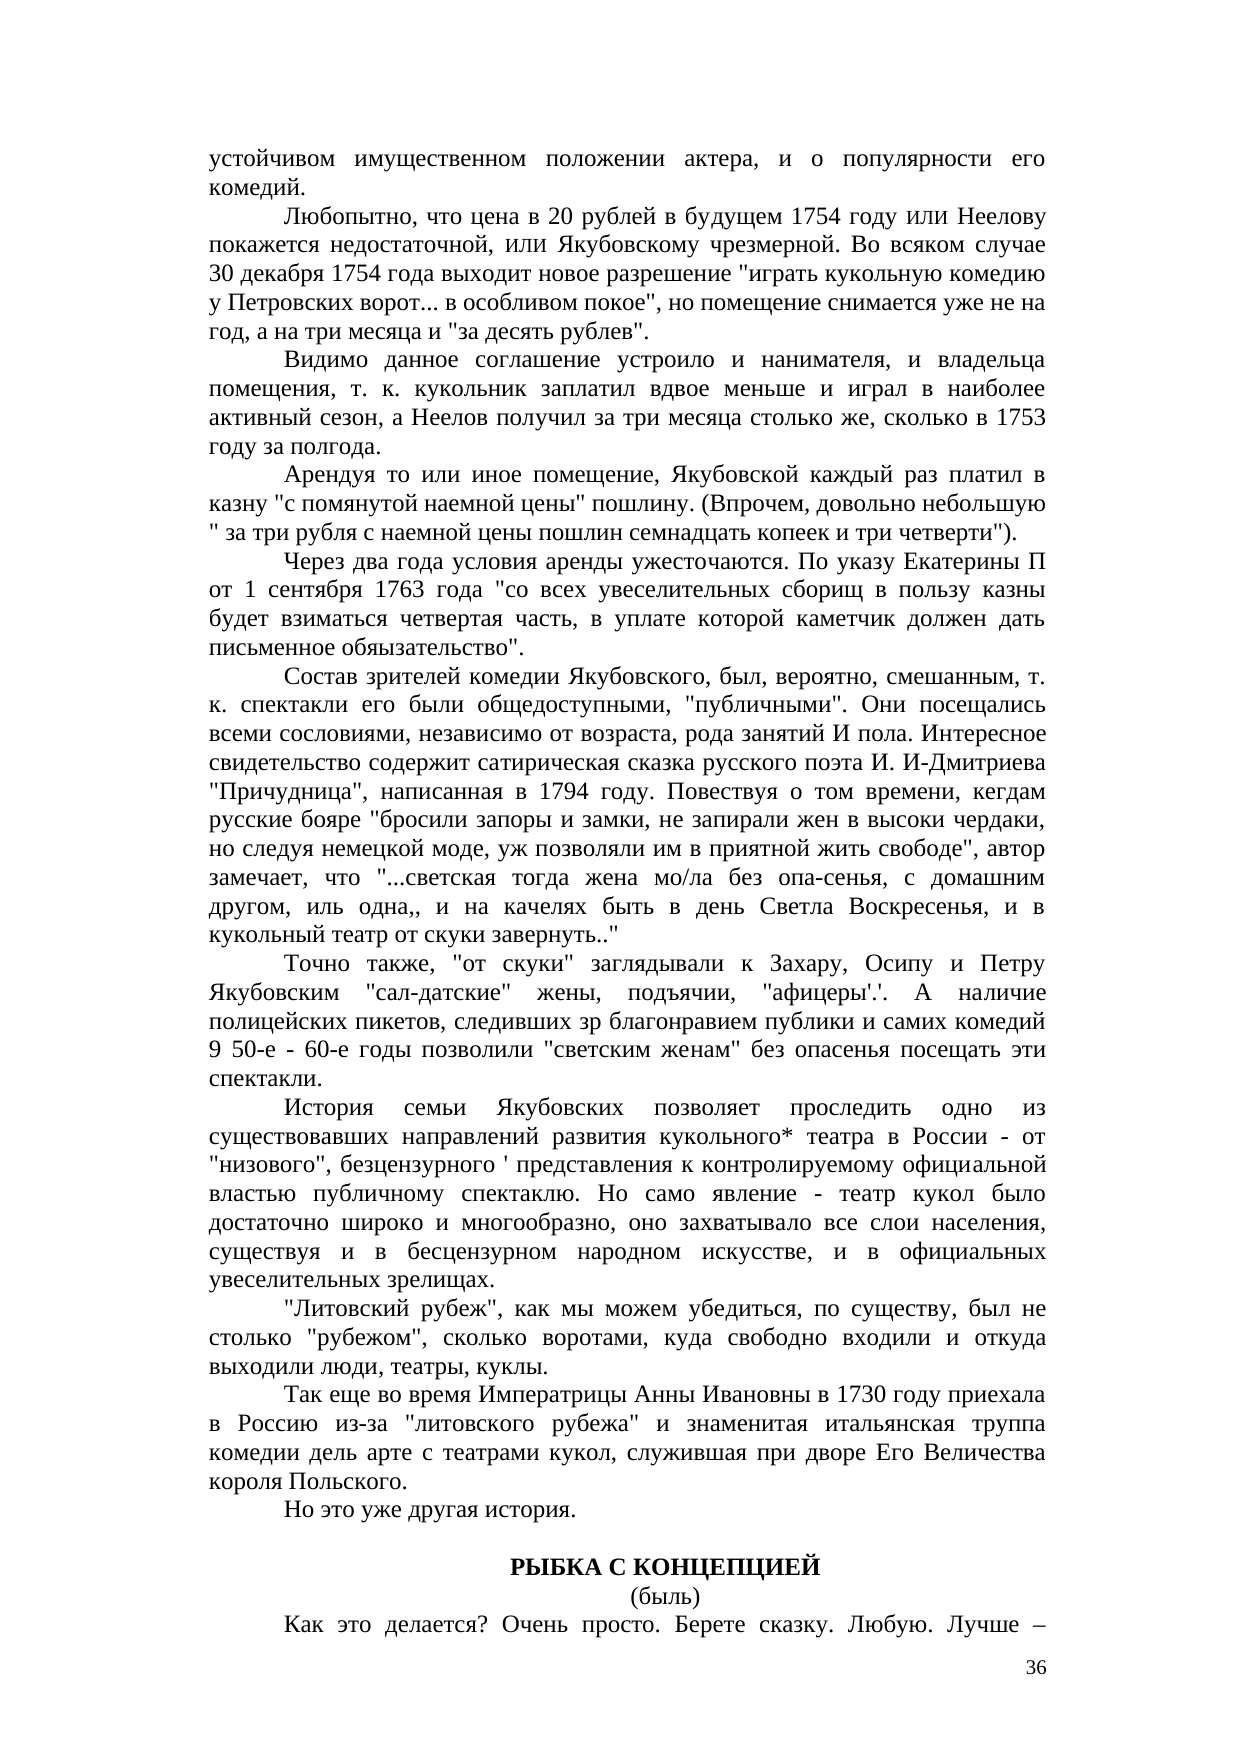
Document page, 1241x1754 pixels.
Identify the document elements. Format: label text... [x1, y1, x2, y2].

text Через два года условия аренды ужесточаются. По указу Екатерины П от 1 сентября 1763 года "со всех увеселительных сборищ в пользу казны будет взиматься четвертая часть, в уплате которой каметчик должен дать письменное обяызательство". [209, 546, 1046, 661]
text "Литовский рубеж", как мы можем убедиться, по существу, был не столько "рубежом", сколько воротами, куда свободно входили и откуда выходили люди, театры, куклы. [209, 1293, 1046, 1379]
text РЫБКА С КОНЦЕПЦИЕЙ [209, 1552, 1046, 1581]
text Но это уже другая история. [209, 1494, 1046, 1523]
text История семьи Якубовских позволяет проследить одно из существовавших направлений развития кукольного* театра в России - от "низового", безцензурного ' представления к контролируемому официальной властью публичному спектаклю. Но само явление - театр кукол было достаточно широко и многообразно, оно захватывало все слои населения, существуя и в бесцензурном народном искусстве, и в официальных увеселительных зрелищах. [209, 1092, 1046, 1293]
text Точно также, "от скуки" заглядывали к Захару, Осипу и Петру Якубовским "сал-датские" жены, подъячии, "афицеры'.'. А наличие полицейских пикетов, следивших зр благонравием публики и самих комедий 9 50-е - 60-е годы позволили "светским женам" без опасенья посещать эти спектакли. [209, 948, 1046, 1092]
text Видимо данное соглашение устроило и нанимателя, и владельца помещения, т. к. кукольник заплатил вдвое меньше и играл в наиболее активный сезон, а Неелов получил за три месяца столько же, сколько в 1753 году за полгода. [209, 344, 1046, 459]
text Так еще во время Императрицы Анны Ивановны в 1730 году приехала в Россию из-за "литовского рубежа" и знаменитая итальянская труппа комедии дель арте с театрами кукол, служившая при дворе Его Величества короля Польского. [209, 1379, 1046, 1494]
text Состав зрителей комедии Якубовского, был, вероятно, смешанным, т. к. спектакли его были общедоступными, "публичными". Они посещались всеми сословиями, независимо от возраста, рода занятий И пола. Интересное свидетельство содержит сатирическая сказка русского поэта И. И-Дмитриева "Причудница", написанная в 1794 году. Повествуя о том времени, кегдам русские бояре "бросили запоры и замки, не запирали жен в высоки чердаки, но следуя немецкой моде, уж позволяли им в приятной жить свободе", автор замечает, что "...светская тогда жена мо/ла без опа-сенья, с домашним другом, иль одна,, и на качелях быть в день Светла Воскресенья, и в кукольный театр от скуки завернуть.." [209, 661, 1046, 948]
text (быль) [209, 1581, 1046, 1609]
text Любопытно, что цена в 20 рублей в будущем 1754 году или Неелову покажется недостаточной, или Якубовскому чрезмерной. Во всяком случае 30 декабря 1754 года выходит новое разрешение "играть кукольную комедию у Петровских ворот... в особливом покое", но помещение снимается уже не на год, а на три месяца и "за десять рублев". [209, 201, 1046, 344]
text Арендуя то или иное помещение, Якубовской каждый раз платил в казну "с помянутой наемной цены" пошлину. (Впрочем, довольно небольшую " за три рубля с наемной цены пошлин семнадцать копеек и три четверти"). [209, 459, 1046, 546]
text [209, 143, 1046, 201]
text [209, 1609, 1046, 1638]
